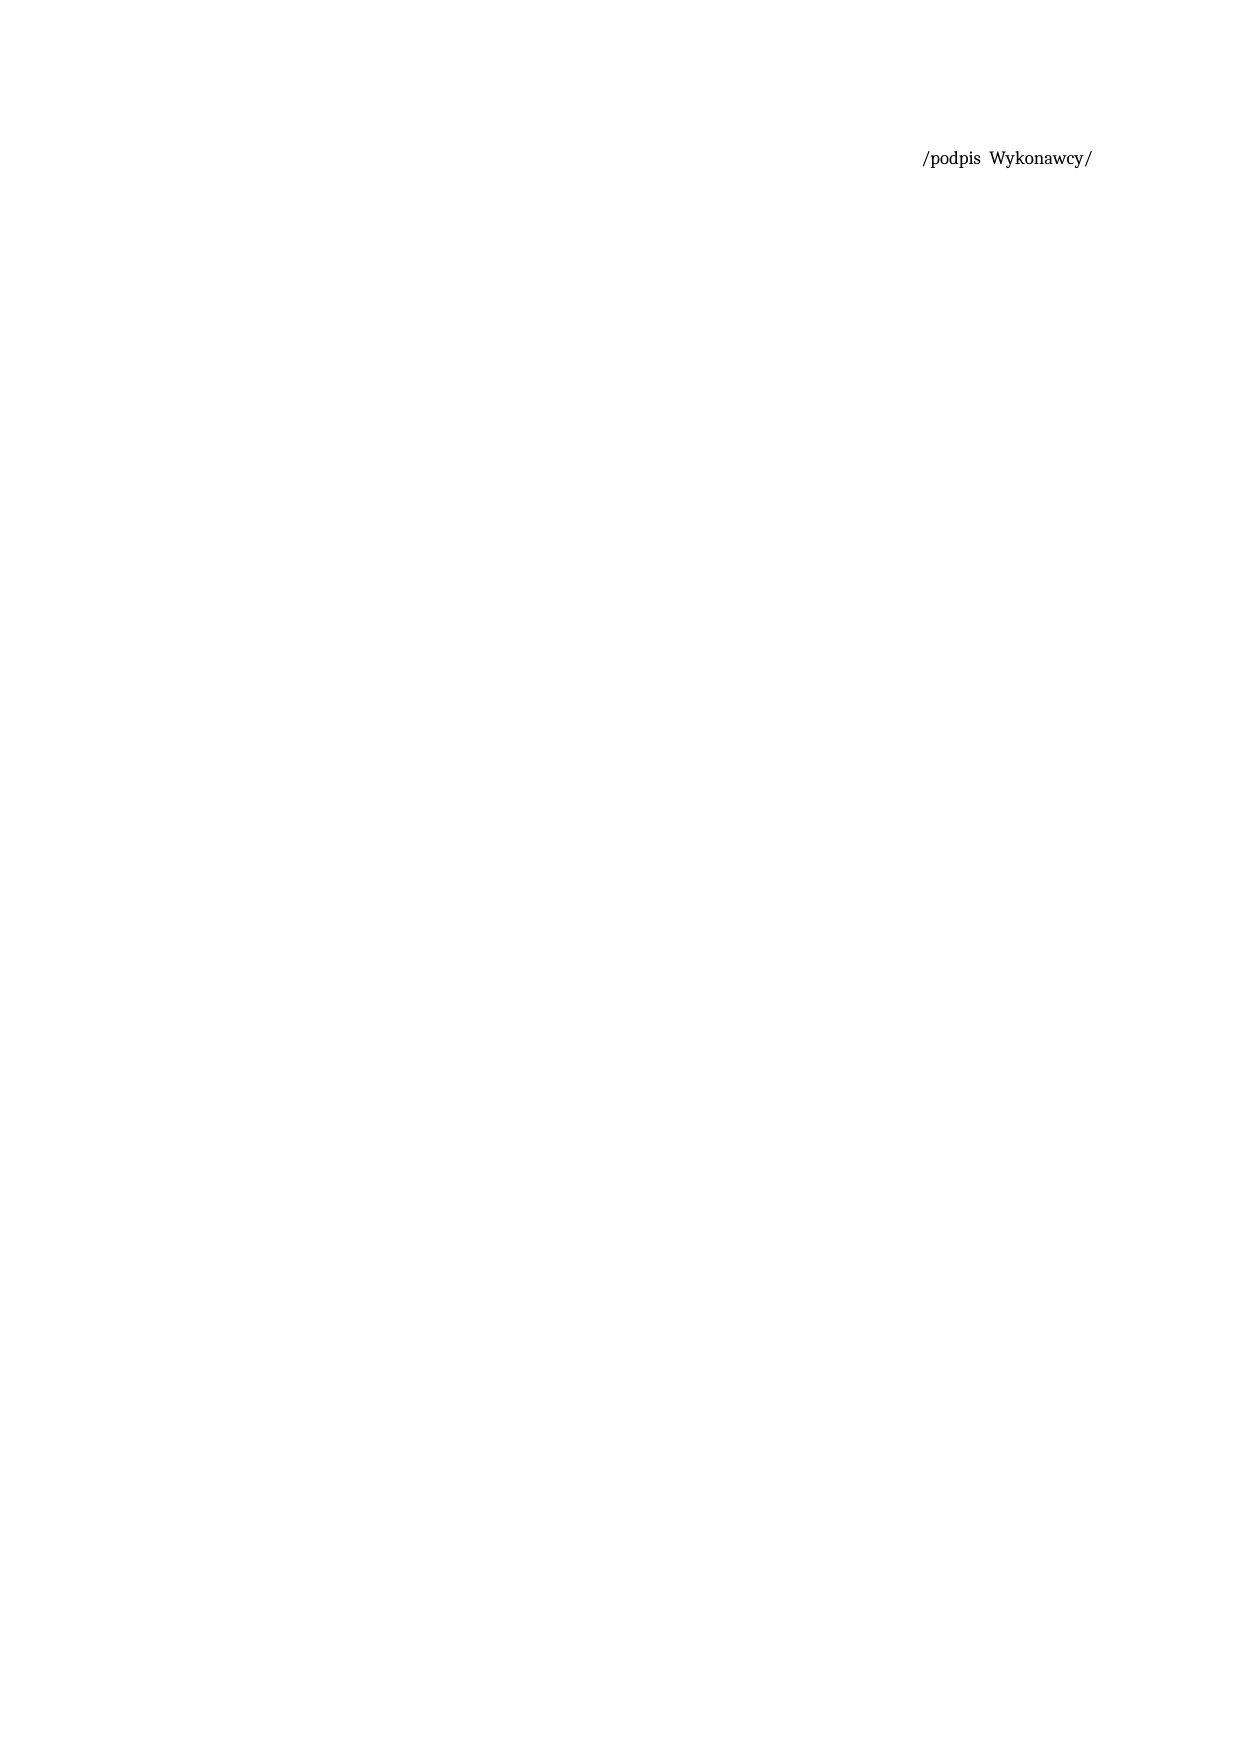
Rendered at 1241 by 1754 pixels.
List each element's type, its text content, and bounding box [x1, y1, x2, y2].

text /podpis Wykonawcy/ [148, 148, 1093, 169]
